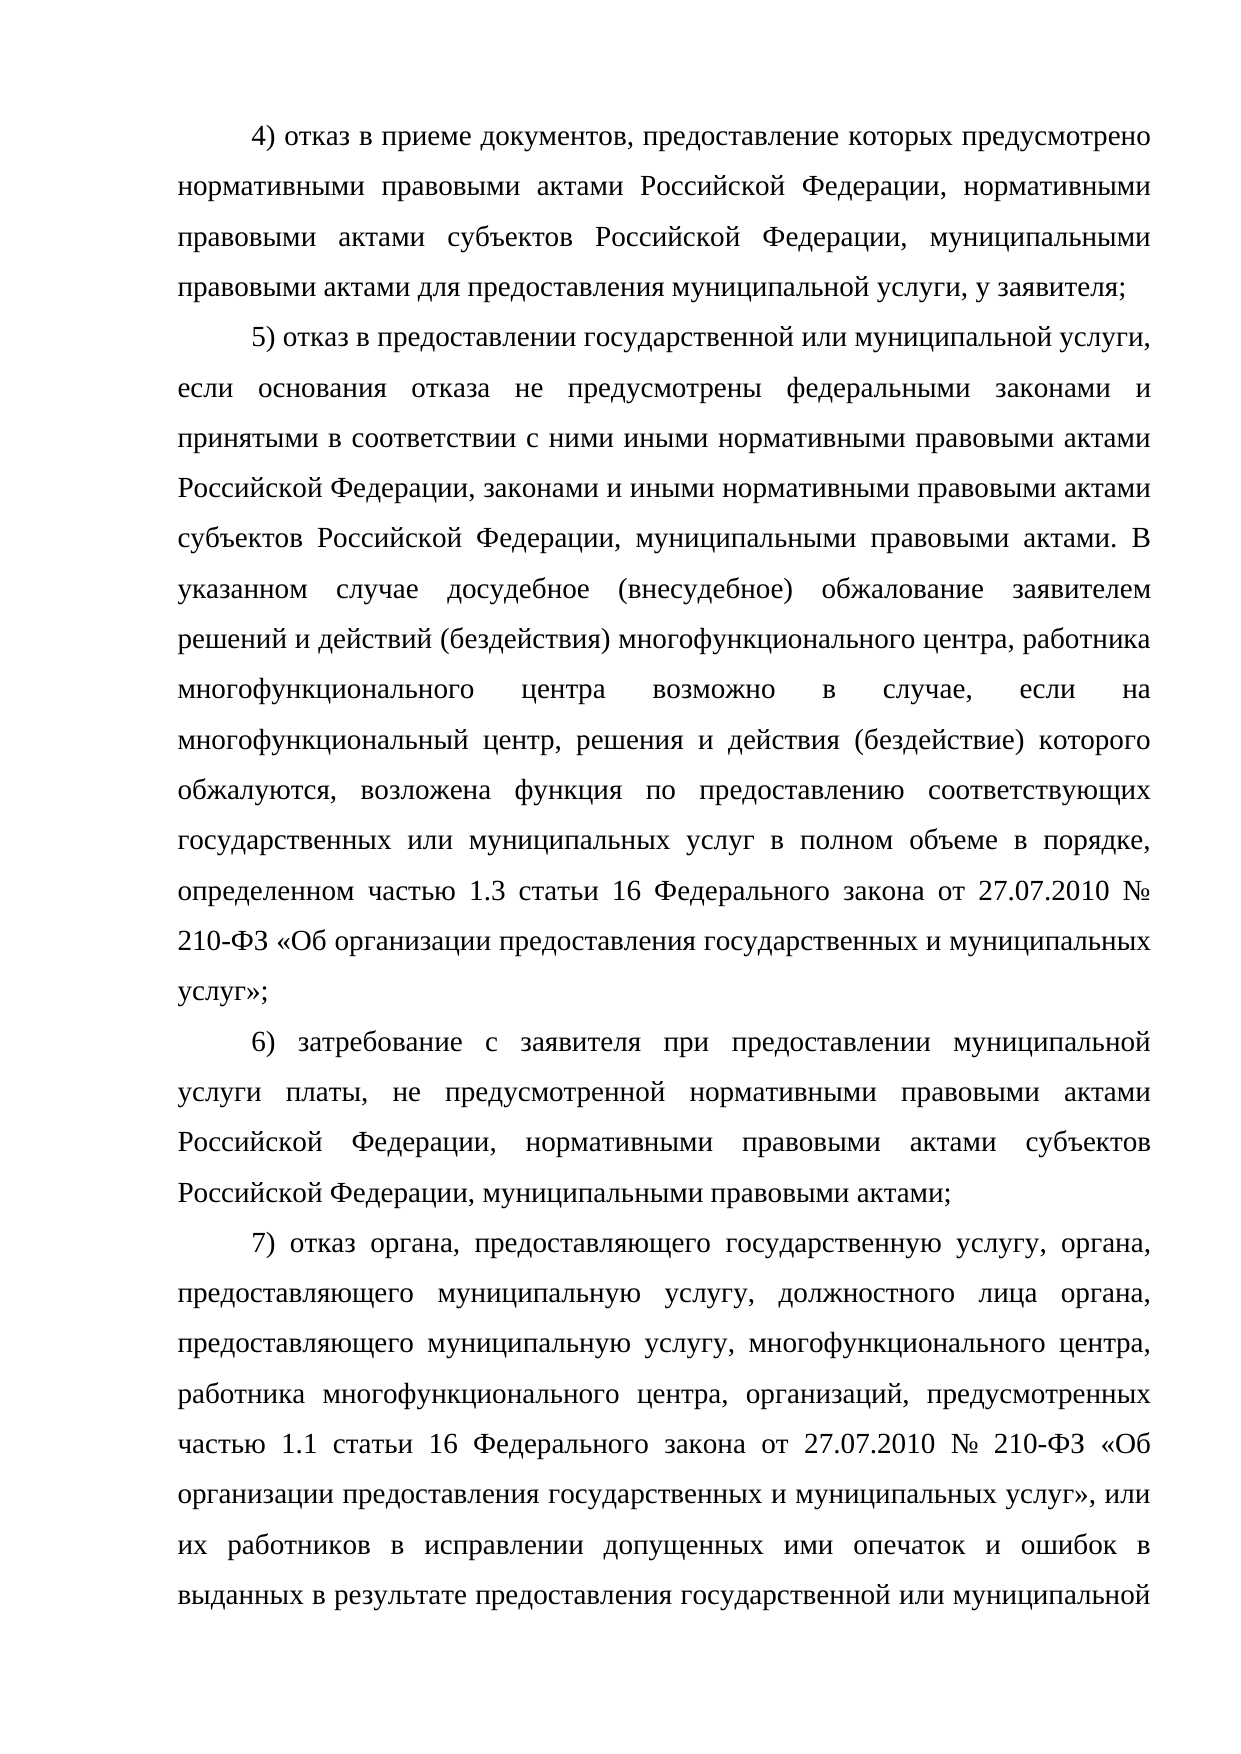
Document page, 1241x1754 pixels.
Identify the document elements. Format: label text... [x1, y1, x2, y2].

text 6) затребование с заявителя при предоставлении муниципальной услуги платы, не предусмотренной нормативными правовыми актами Российской Федерации, нормативными правовыми актами субъектов Российской Федерации, муниципальными правовыми актами; [177, 1024, 1152, 1208]
text 5) отказ в предоставлении государственной или муниципальной услуги, если основания отказа не предусмотрены федеральными законами и принятыми в соответствии с ними иными нормативными правовыми актами Российской Федерации, законами и иными нормативными правовыми актами субъектов Российской Федерации, муниципальными правовыми актами. В указанном случае досудебное (внесудебное) обжалование заявителем решений и действий (бездействия) многофункционального центра, работника многофункционального центра возможно в случае, если на многофункциональный центр, решения и действия (бездействие) которого обжалуются, возложена функция по предоставлению соответствующих государственных или муниципальных услуг в полном объеме в порядке, определенном частью 1.3 статьи 16 Федерального закона от 27.07.2010 № 210-ФЗ «Об организации предоставления государственных и муниципальных услуг»; [177, 319, 1152, 1007]
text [177, 1225, 1152, 1611]
text 4) отказ в приеме документов, предоставление которых предусмотрено нормативными правовыми актами Российской Федерации, нормативными правовыми актами субъектов Российской Федерации, муниципальными правовыми актами для предоставления муниципальной услуги, у заявителя; [177, 118, 1152, 303]
